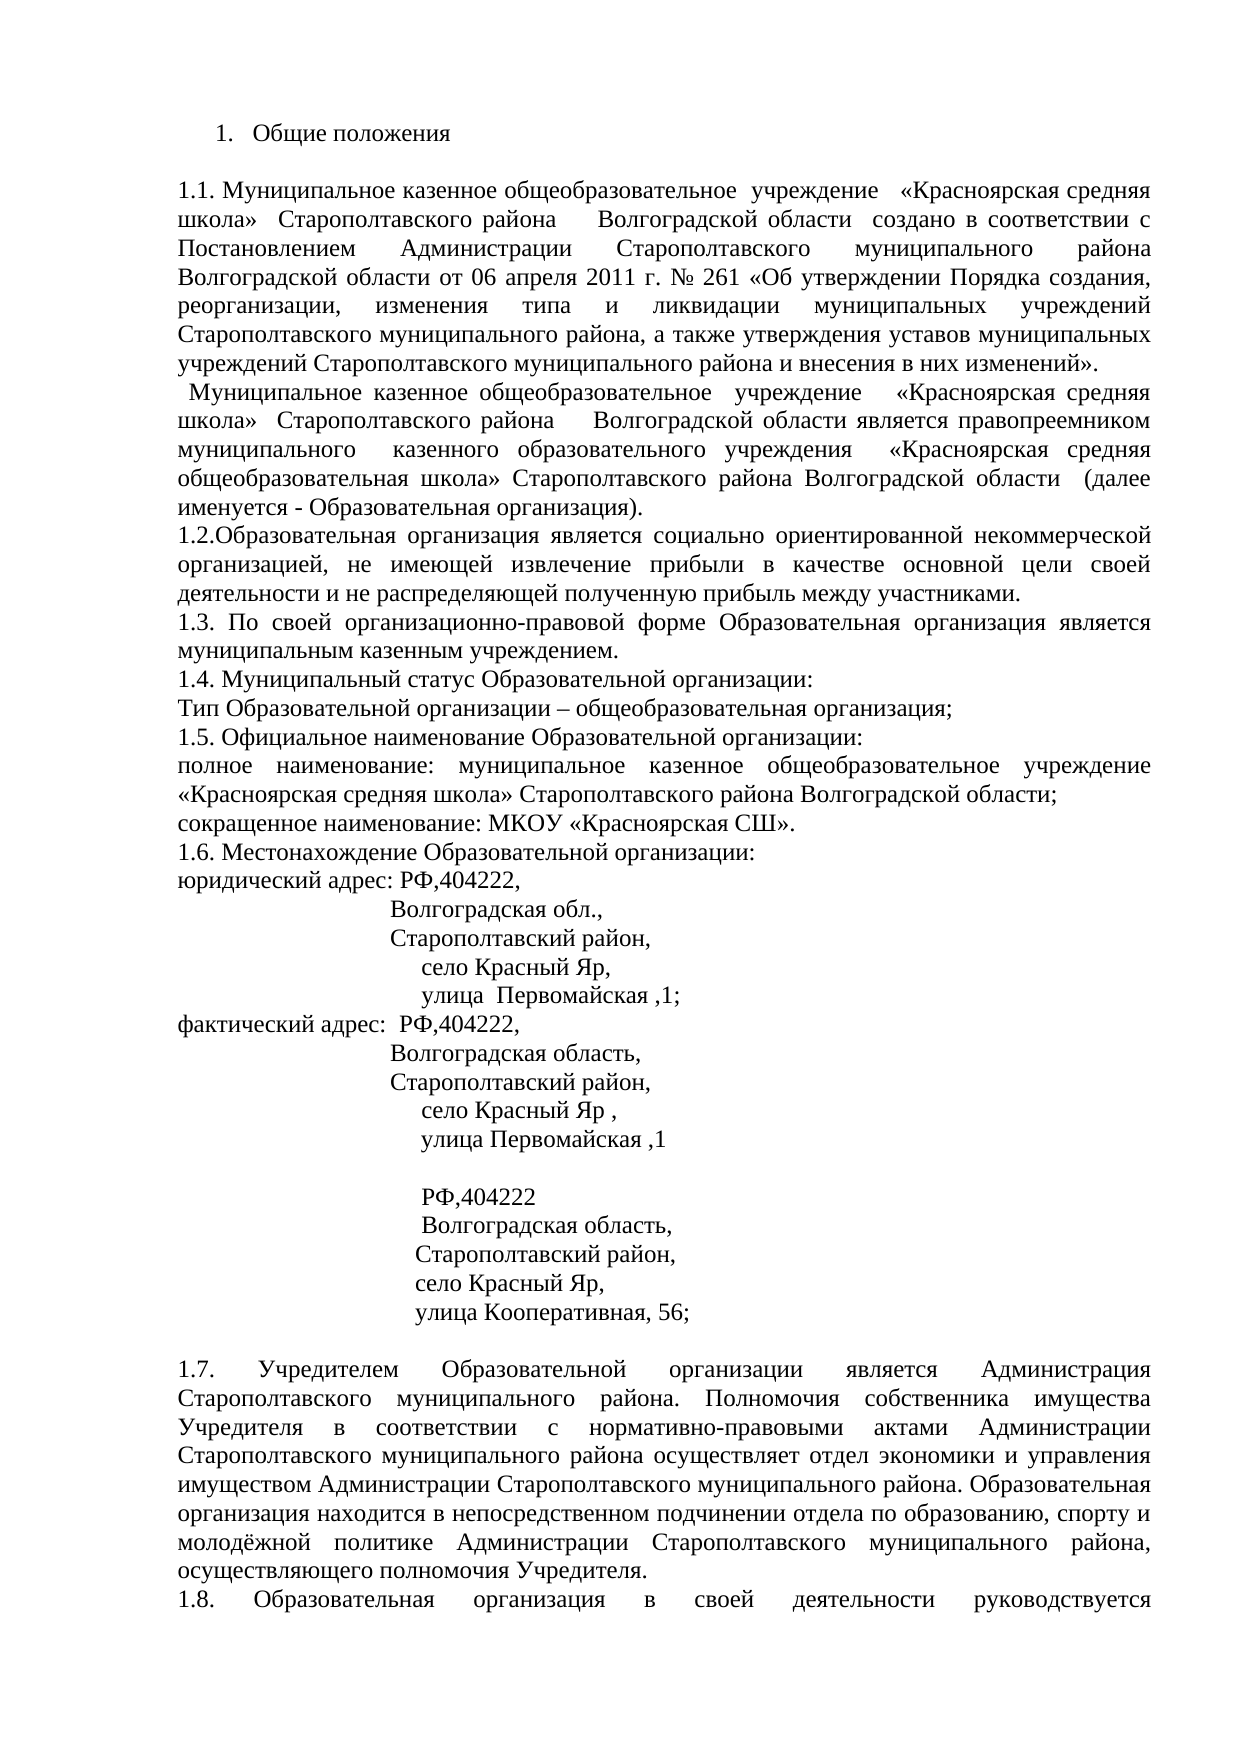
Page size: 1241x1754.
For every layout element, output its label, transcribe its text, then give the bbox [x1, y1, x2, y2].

text Волгоградская обл., [177, 894, 1152, 923]
text юридический адрес: РФ,404222, [177, 866, 1152, 894]
text 1.5. Официальное наименование Образовательной организации: [177, 722, 1152, 751]
text 1.6. Местонахождение Образовательной организации: [177, 837, 1152, 866]
text РФ,404222 [177, 1182, 1152, 1211]
text Волгоградская область, [177, 1038, 1152, 1067]
text Волгоградская область, [177, 1211, 1152, 1239]
text Тип Образовательной организации – общеобразовательная организация; [177, 693, 1152, 722]
text Старополтавский район, [177, 1239, 1152, 1268]
text село Красный Яр , [177, 1096, 1152, 1124]
list Общие положения [215, 118, 1152, 147]
text полное наименование: муниципальное казенное общеобразовательное учреждение «Красноярская средняя школа» Старополтавского района Волгоградской области; [177, 751, 1152, 808]
text село Красный Яр, [177, 952, 1152, 981]
text Старополтавский район, [177, 923, 1152, 952]
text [177, 1584, 1152, 1613]
text Старополтавский район, [177, 1067, 1152, 1096]
text улица Первомайская ,1; [177, 981, 1152, 1009]
text Муниципальное казенное общеобразовательное учреждение «Красноярская средняя школа» Старополтавского района Волгоградской области является правопреемником муниципального казенного образовательного учреждения «Красноярская средняя общеобразовательная школа» Старополтавского района Волгоградской области (далее именуется - Образовательная организация). [177, 377, 1152, 521]
text 1.3. По своей организационно-правовой форме Образовательная организация является муниципальным казенным учреждением. [177, 607, 1152, 664]
text улица Первомайская ,1 [177, 1124, 1152, 1153]
text 1.2.Образовательная организация является социально ориентированной некоммерческой организацией, не имеющей извлечение прибыли в качестве основной цели своей деятельности и не распределяющей полученную прибыль между участниками. [177, 521, 1152, 607]
text 1.1. Муниципальное казенное общеобразовательное учреждение «Красноярская средняя школа» Старополтавского района Волгоградской области создано в соответствии с Постановлением Администрации Старополтавского муниципального района Волгоградской области от 06 апреля 2011 г. № 261 «Об утверждении Порядка создания, реорганизации, изменения типа и ликвидации муниципальных учреждений Старополтавского муниципального района, а также утверждения уставов муниципальных учреждений Старополтавского муниципального района и внесения в них изменений». [177, 176, 1152, 377]
text село Красный Яр, [177, 1268, 1152, 1297]
text фактический адрес: РФ,404222, [177, 1009, 1152, 1038]
text 1.7. Учредителем Образовательной организации является Администрация Старополтавского муниципального района. Полномочия собственника имущества Учредителя в соответствии с нормативно-правовыми актами Администрации Старополтавского муниципального района осуществляет отдел экономики и управления имуществом Администрации Старополтавского муниципального района. Образовательная организация находится в непосредственном подчинении отдела по образованию, спорту и молодёжной политике Администрации Старополтавского муниципального района, осуществляющего полномочия Учредителя. [177, 1354, 1152, 1584]
text 1.4. Муниципальный статус Образовательной организации: [177, 664, 1152, 693]
text улица Кооперативная, 56; [177, 1297, 1152, 1326]
text сокращенное наименование: МКОУ «Красноярская СШ». [177, 808, 1152, 837]
